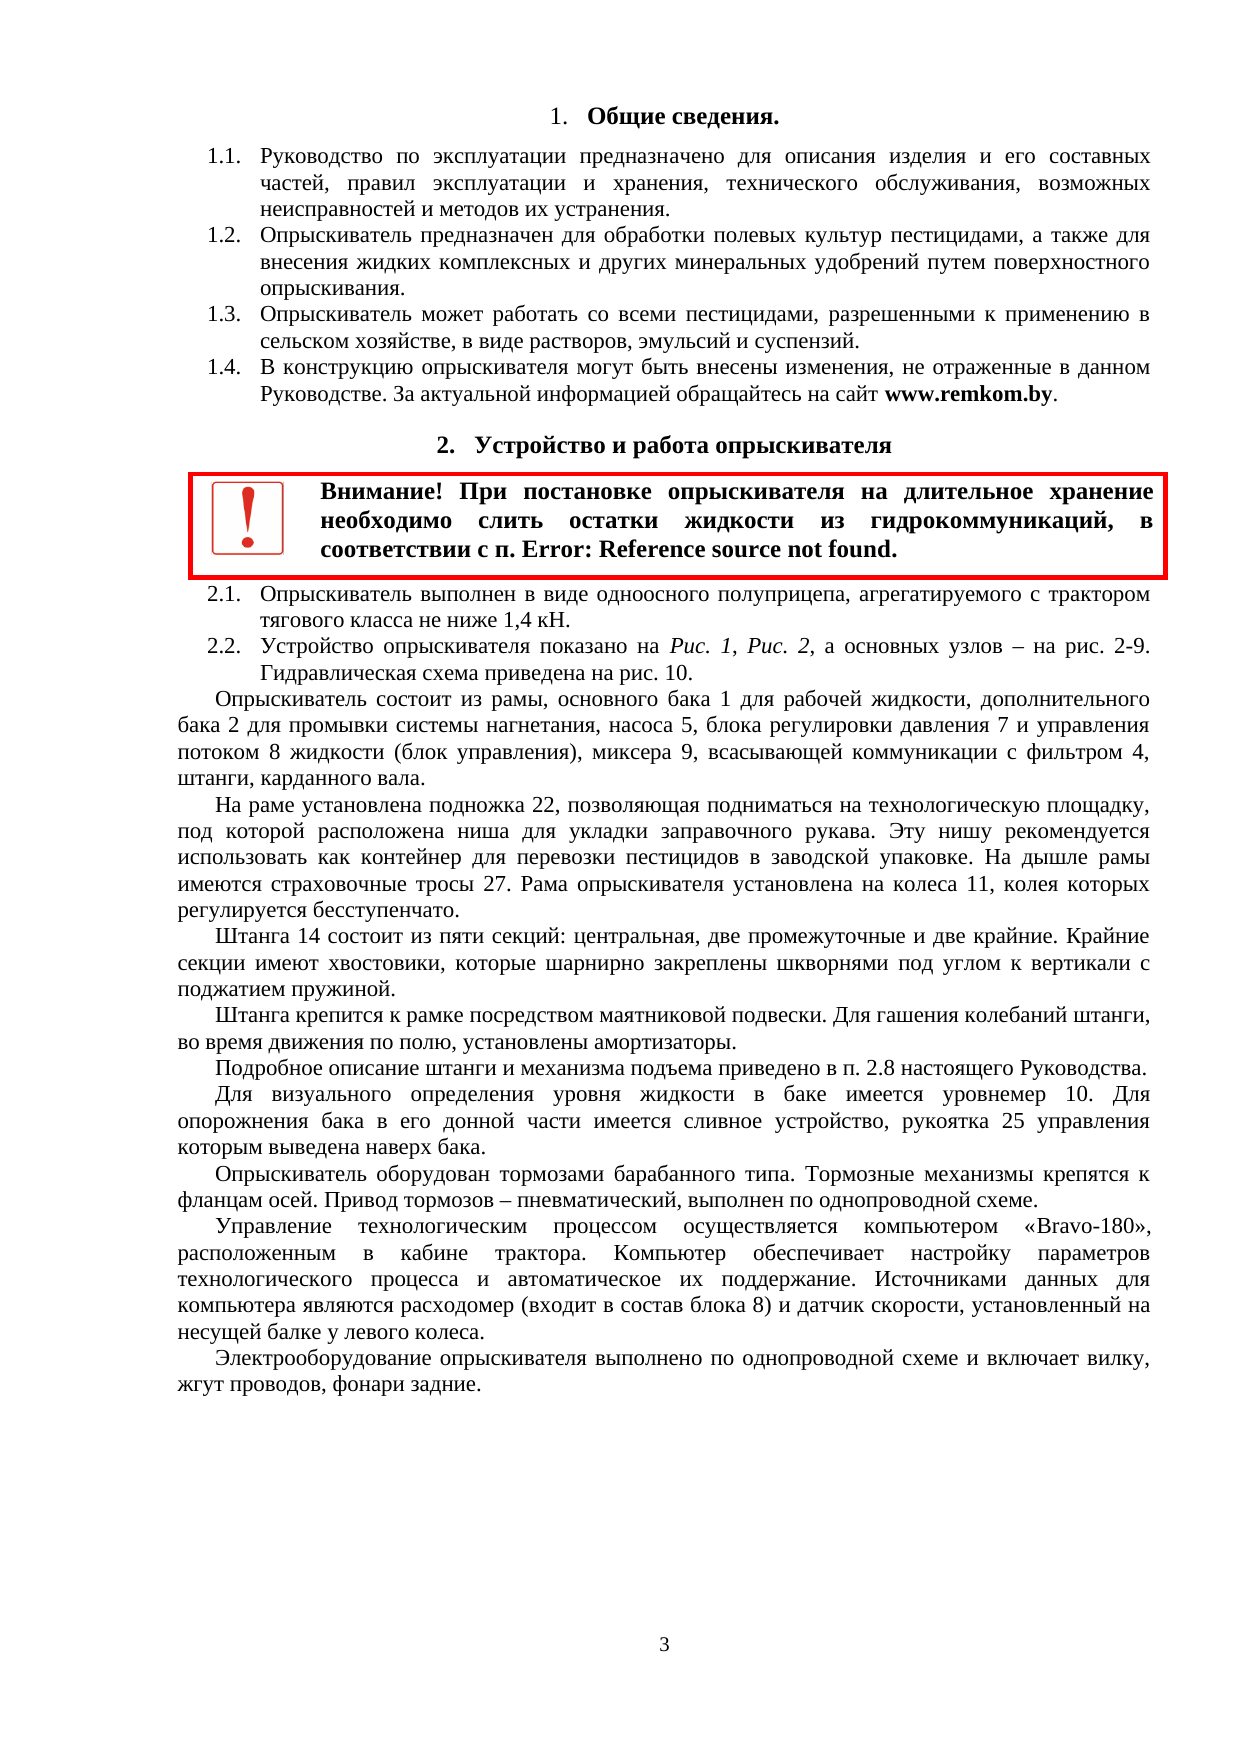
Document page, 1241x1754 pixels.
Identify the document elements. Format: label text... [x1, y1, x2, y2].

list Устройство опрыскивателя показано на Рис. 1, Рис. 2, а основных узлов – на рис. 2-9. Гидравлическая схема приведена на рис. 10. [207, 632, 1152, 685]
picture [207, 476, 289, 561]
table_header [193, 476, 305, 575]
text Для визуального определения уровня жидкости в баке имеется уровнемер 10. Для опорожнения бака в его донной части имеется сливное устройство, рукоятка 25 управления которым выведена наверх бака. [177, 1081, 1152, 1159]
text Электрооборудование опрыскивателя выполнено по однопроводной схеме и включает вилку, жгут проводов, фонари задние. [177, 1344, 1152, 1397]
text Штанга 14 состоит из пяти секций: центральная, две промежуточные и две крайние. Крайние секции имеют хвостовики, которые шарнирно закреплены шкворнями под углом к вертикали с поджатием пружиной. [177, 922, 1152, 1001]
list Опрыскиватель выполнен в виде одноосного полуприцепа, агрегатируемого с трактором тягового класса не ниже 1,4 кН. [207, 580, 1152, 632]
list Руководство по эксплуатации предназначено для описания изделия и его составных частей, правил эксплуатации и хранения, технического обслуживания, возможных неисправностей и методов их устранения. [207, 142, 1152, 221]
text Штанга крепится к рамке посредством маятниковой подвески. Для гашения колебаний штанги, во время движения по полю, установлены амортизаторы. [177, 1001, 1152, 1054]
text Опрыскиватель оборудован тормозами барабанного типа. Тормозные механизмы крепятся к фланцам осей. Привод тормозов – пневматический, выполнен по однопроводной схеме. [177, 1159, 1152, 1212]
text Управление технологическим процессом осуществляется компьютером «Bravo-180», расположенным в кабине трактора. Компьютер обеспечивает настройку параметров технологического процесса и автоматическое их поддержание. Источниками данных для компьютера являются расходомер (входит в состав блока 8) и датчик скорости, установленный на несущей балке у левого колеса. [177, 1212, 1152, 1344]
list Общие сведения. [177, 101, 1152, 130]
text Подробное описание штанги и механизма подъема приведено в п. 2.8 настоящего Руководства. [177, 1054, 1152, 1081]
list Опрыскиватель предназначен для обработки полевых культур пестицидами, а также для внесения жидких комплексных и других минеральных удобрений путем поверхностного опрыскивания. [207, 221, 1152, 301]
list В конструкцию опрыскивателя могут быть внесены изменения, не отраженные в данном Руководстве. За актуальной информацией обращайтесь на сайт www.remkom.by. [207, 353, 1152, 406]
text Опрыскиватель состоит из рамы, основного бака 1 для рабочей жидкости, дополнительного бака 2 для промывки системы нагнетания, насоса 5, блока регулировки давления 7 и управления потоком 8 жидкости (блок управления), миксера 9, всасывающей коммуникации с фильтром 4, штанги, карданного вала. [177, 685, 1152, 791]
list Устройство и работа опрыскивателя [177, 430, 1152, 459]
list Опрыскиватель может работать со всеми пестицидами, разрешенными к применению в сельском хозяйстве, в виде растворов, эмульсий и суспензий. [207, 301, 1152, 353]
text На раме установлена подножка 22, позволяющая подниматься на технологическую площадку, под которой расположена ниша для укладки заправочного рукава. Эту нишу рекомендуется использовать как контейнер для перевозки пестицидов в заводской упаковке. На дышле рамы имеются страховочные тросы 27. Рама опрыскивателя установлена на колеса 11, колея которых регулируется бесступенчато. [177, 791, 1152, 922]
